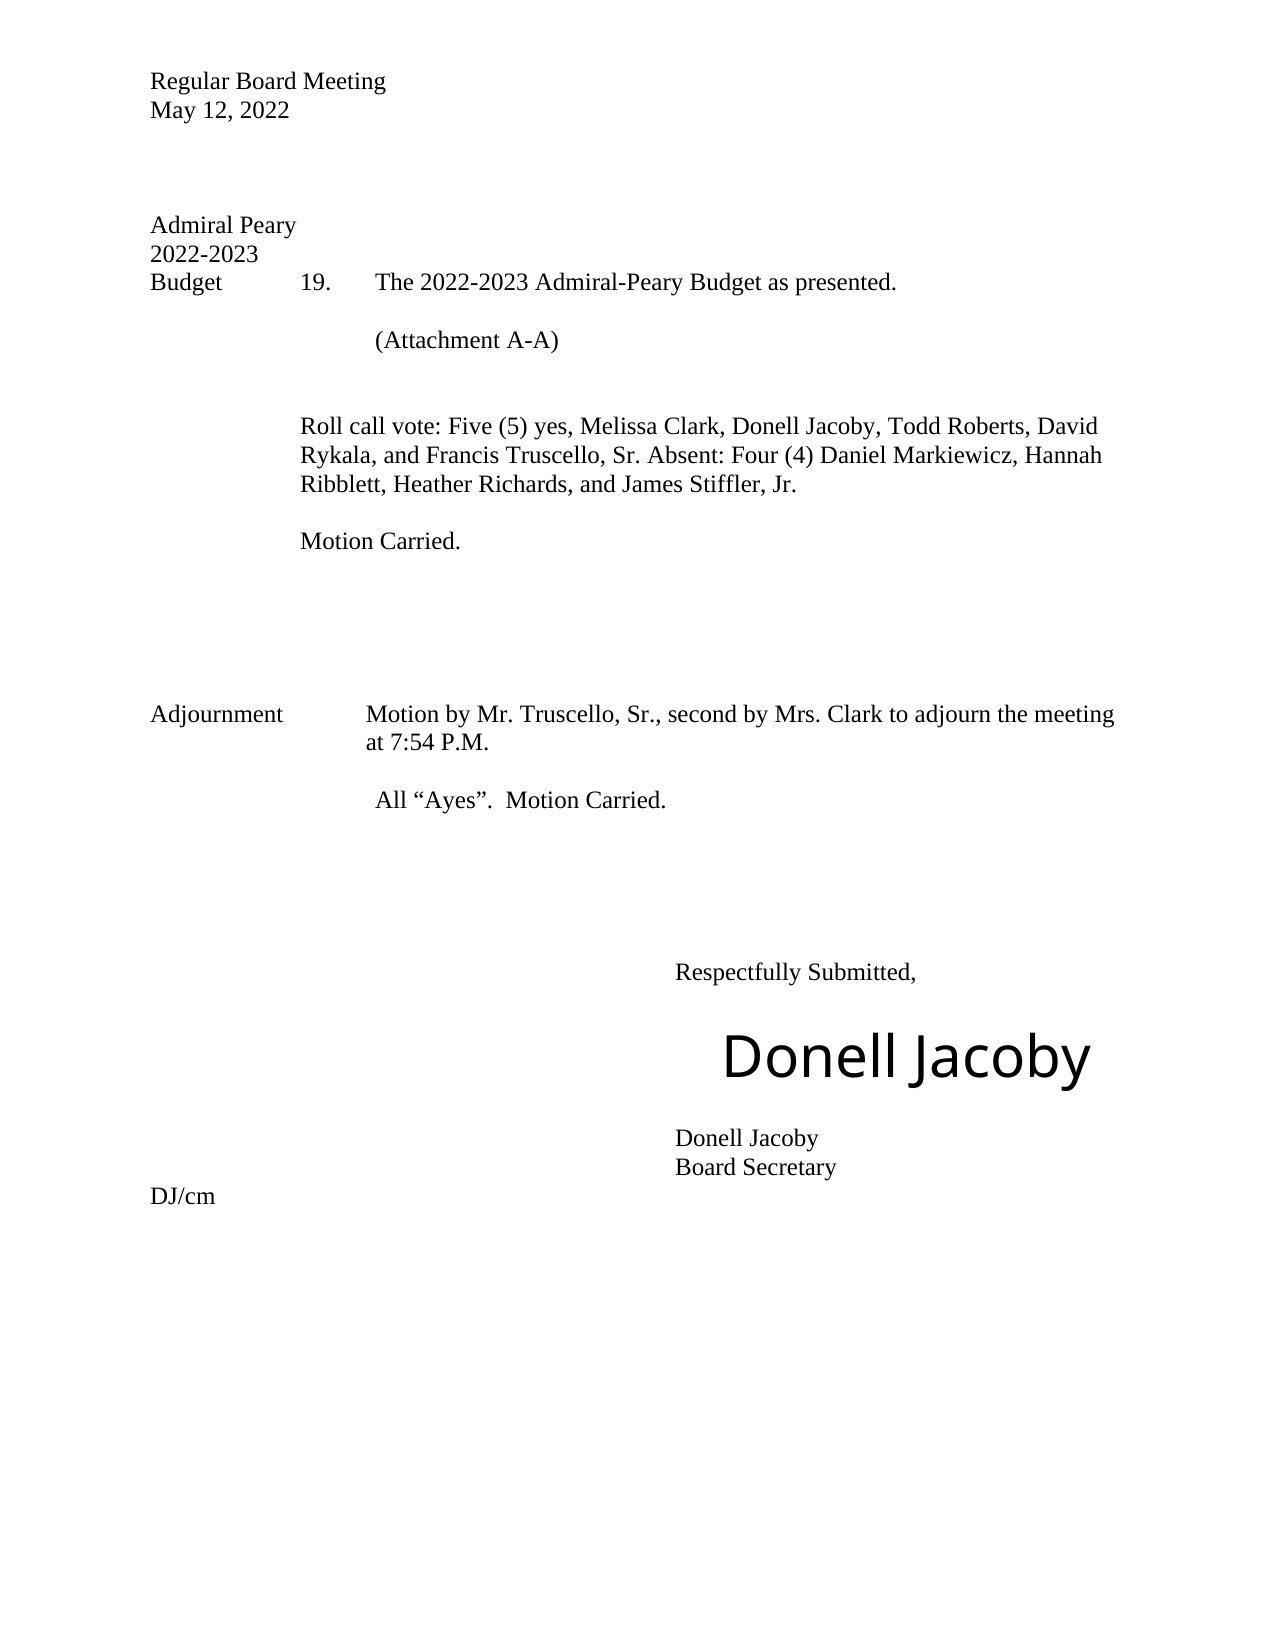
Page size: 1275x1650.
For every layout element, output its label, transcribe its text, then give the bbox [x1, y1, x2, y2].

text Board Secretary [150, 1152, 1134, 1181]
text 2022-2023 [150, 239, 1134, 267]
text Roll call vote: Five (5) yes, Melissa Clark, Donell Jacoby, Todd Roberts, David Rykala, and Francis Truscello, Sr. Absent: Four (4) Daniel Markiewicz, Hannah Ribblett, Heather Richards, and James Stiffler, Jr. [300, 411, 1134, 497]
text Budget 19. The 2022-2023 Admiral-Peary Budget as presented. [150, 267, 1134, 296]
text Motion Carried. [150, 526, 1134, 555]
text (Attachment A-A) [150, 325, 1134, 354]
text Donell Jacoby [150, 1015, 1134, 1094]
text Adjournment Motion by Mr. Truscello, Sr., second by Mrs. Clark to adjourn the meeting at 7:54 P.M. [150, 699, 1134, 756]
text Donell Jacoby [150, 1123, 1134, 1152]
text May 12, 2022 [150, 95, 1134, 124]
text DJ/cm [150, 1181, 1134, 1209]
text All “Ayes”. Motion Carried. [150, 785, 1134, 814]
text Admiral Peary [150, 210, 1134, 239]
text Regular Board Meeting [150, 66, 1134, 95]
text Respectfully Submitted, [150, 957, 1134, 986]
